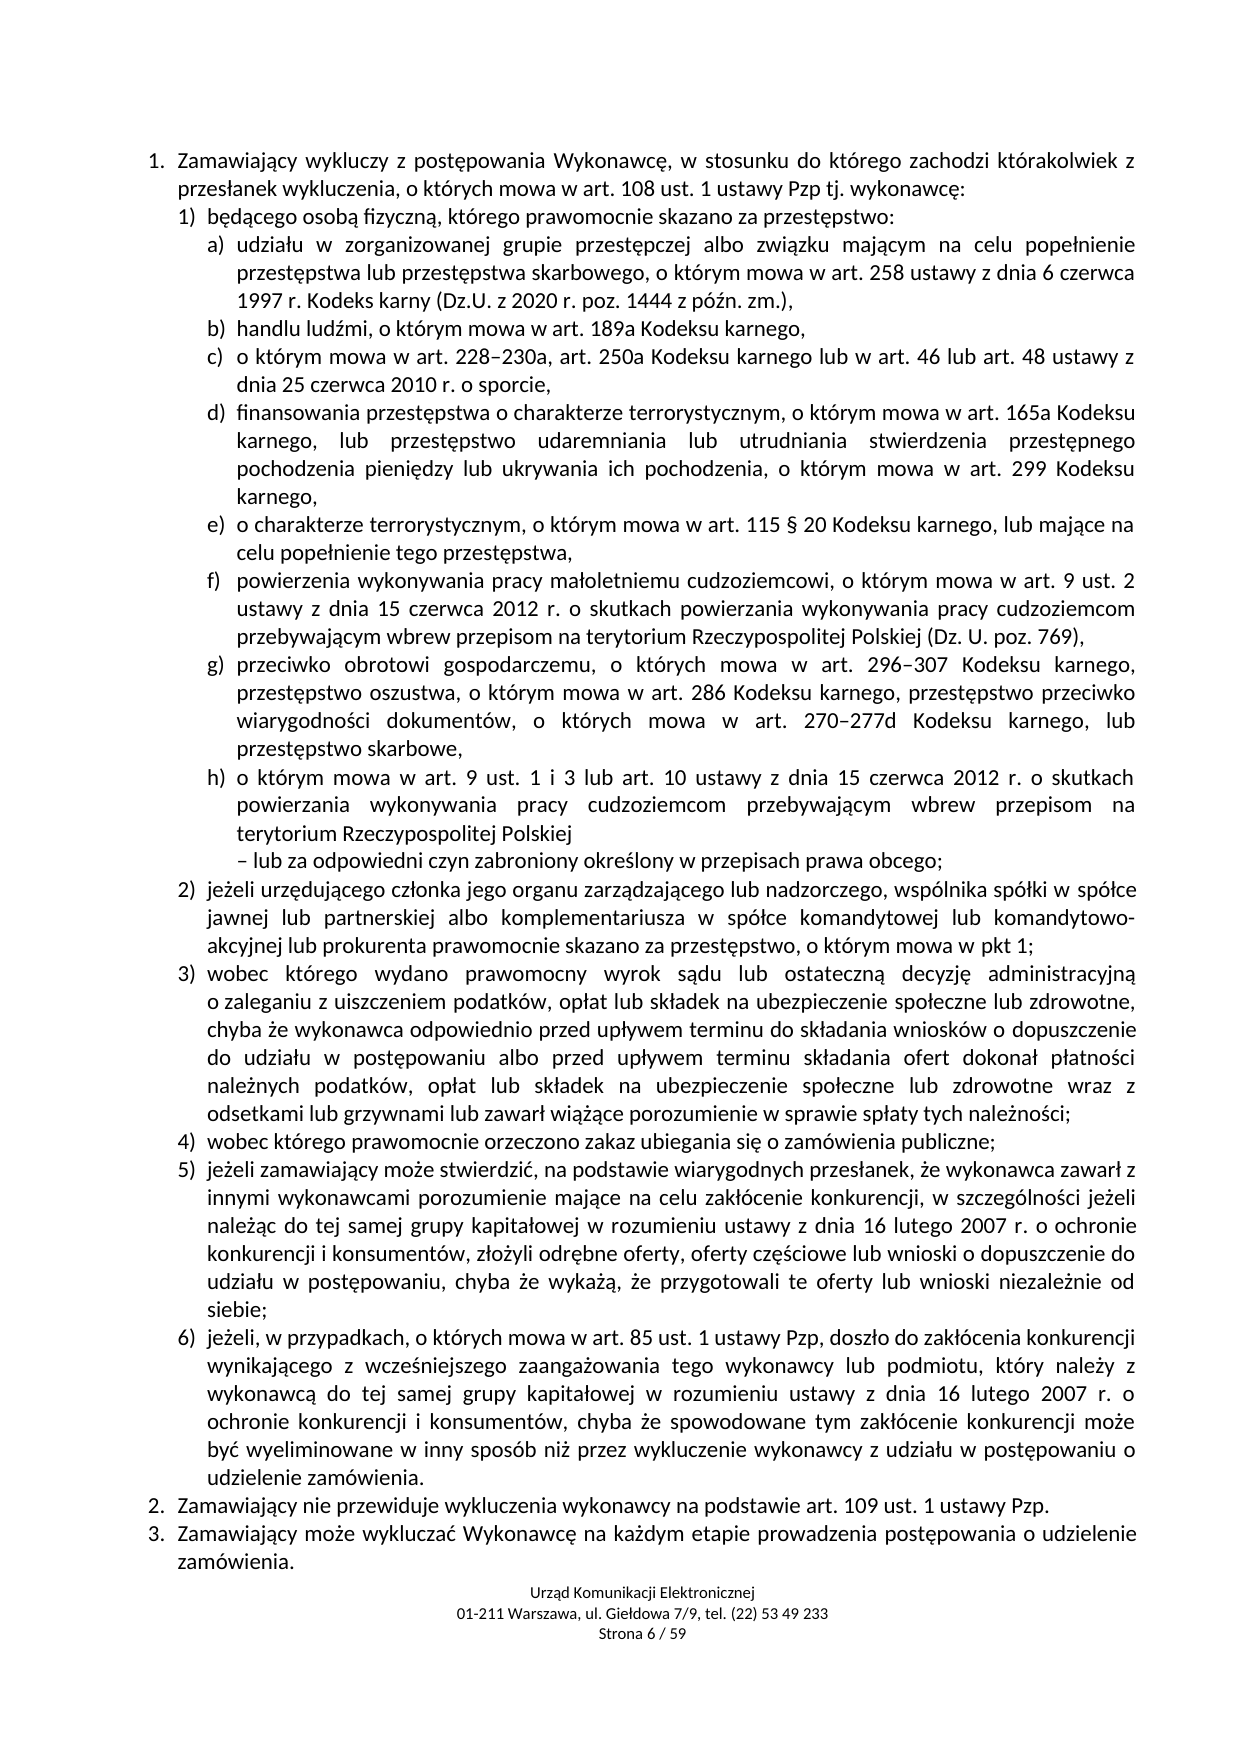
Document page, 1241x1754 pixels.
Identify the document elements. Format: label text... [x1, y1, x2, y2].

list jeżeli zamawiający może stwierdzić, na podstawie wiarygodnych przesłanek, że wykonawca zawarł z innymi wykonawcami porozumienie mające na celu zakłócenie konkurencji, w szczególności jeżeli należąc do tej samej grupy kapitałowej w rozumieniu ustawy z dnia 16 lutego 2007 r. o ochronie konkurencji i konsumentów, złożyli odrębne oferty, oferty częściowe lub wnioski o dopuszczenie do udziału w postępowaniu, chyba że wykażą, że przygotowali te oferty lub wnioski niezależnie od siebie; [177, 1155, 1137, 1323]
list Zamawiający wykluczy z postępowania Wykonawcę, w stosunku do którego zachodzi którakolwiek z przesłanek wykluczenia, o których mowa w art. 108 ust. 1 ustawy Pzp tj. wykonawcę: [148, 146, 1137, 202]
list finansowania przestępstwa o charakterze terrorystycznym, o którym mowa w art. 165a Kodeksu karnego, lub przestępstwo udaremniania lub utrudniania stwierdzenia przestępnego pochodzenia pieniędzy lub ukrywania ich pochodzenia, o którym mowa w art. 299 Kodeksu karnego, [207, 398, 1137, 510]
list jeżeli, w przypadkach, o których mowa w art. 85 ust. 1 ustawy Pzp, doszło do zakłócenia konkurencji wynikającego z wcześniejszego zaangażowania tego wykonawcy lub podmiotu, który należy z wykonawcą do tej samej grupy kapitałowej w rozumieniu ustawy z dnia 16 lutego 2007 r. o ochronie konkurencji i konsumentów, chyba że spowodowane tym zakłócenie konkurencji może być wyeliminowane w inny sposób niż przez wykluczenie wykonawcy z udziału w postępowaniu o udzielenie zamówienia. [177, 1323, 1137, 1491]
list o którym mowa w art. 9 ust. 1 i 3 lub art. 10 ustawy z dnia 15 czerwca 2012 r. o skutkach powierzania wykonywania pracy cudzoziemcom przebywającym wbrew przepisom na terytorium Rzeczypospolitej Polskiej [207, 763, 1137, 847]
list przeciwko obrotowi gospodarczemu, o których mowa w art. 296–307 Kodeksu karnego, przestępstwo oszustwa, o którym mowa w art. 286 Kodeksu karnego, przestępstwo przeciwko wiarygodności dokumentów, o których mowa w art. 270–277d Kodeksu karnego, lub przestępstwo skarbowe, [207, 651, 1137, 763]
list będącego osobą fizyczną, którego prawomocnie skazano za przestępstwo: [177, 202, 1137, 230]
list wobec którego prawomocnie orzeczono zakaz ubiegania się o zamówienia publiczne; [177, 1127, 1137, 1155]
list powierzenia wykonywania pracy małoletniemu cudzoziemcowi, o którym mowa w art. 9 ust. 2 ustawy z dnia 15 czerwca 2012 r. o skutkach powierzania wykonywania pracy cudzoziemcom przebywającym wbrew przepisom na terytorium Rzeczypospolitej Polskiej (Dz. U. poz. 769), [207, 566, 1137, 651]
list o którym mowa w art. 228–230a, art. 250a Kodeksu karnego lub w art. 46 lub art. 48 ustawy z dnia 25 czerwca 2010 r. o sporcie, [207, 342, 1137, 398]
list Zamawiający może wykluczać Wykonawcę na każdym etapie prowadzenia postępowania o udzielenie zamówienia. [148, 1519, 1137, 1575]
list o charakterze terrorystycznym, o którym mowa w art. 115 § 20 Kodeksu karnego, lub mające na celu popełnienie tego przestępstwa, [207, 510, 1137, 566]
list jeżeli urzędującego członka jego organu zarządzającego lub nadzorczego, wspólnika spółki w spółce jawnej lub partnerskiej albo komplementariusza w spółce komandytowej lub komandytowo-akcyjnej lub prokurenta prawomocnie skazano za przestępstwo, o którym mowa w pkt 1; [177, 875, 1137, 959]
list – lub za odpowiedni czyn zabroniony określony w przepisach prawa obcego; [236, 847, 1137, 875]
list Zamawiający nie przewiduje wykluczenia wykonawcy na podstawie art. 109 ust. 1 ustawy Pzp. [148, 1491, 1137, 1519]
list udziału w zorganizowanej grupie przestępczej albo związku mającym na celu popełnienie przestępstwa lub przestępstwa skarbowego, o którym mowa w art. 258 ustawy z dnia 6 czerwca 1997 r. Kodeks karny (Dz.U. z 2020 r. poz. 1444 z późn. zm.), [207, 230, 1137, 314]
list wobec którego wydano prawomocny wyrok sądu lub ostateczną decyzję administracyjną o zaleganiu z uiszczeniem podatków, opłat lub składek na ubezpieczenie społeczne lub zdrowotne, chyba że wykonawca odpowiednio przed upływem terminu do składania wniosków o dopuszczenie do udziału w postępowaniu albo przed upływem terminu składania ofert dokonał płatności należnych podatków, opłat lub składek na ubezpieczenie społeczne lub zdrowotne wraz z odsetkami lub grzywnami lub zawarł wiążące porozumienie w sprawie spłaty tych należności; [177, 959, 1137, 1127]
list handlu ludźmi, o którym mowa w art. 189a Kodeksu karnego, [207, 314, 1137, 342]
